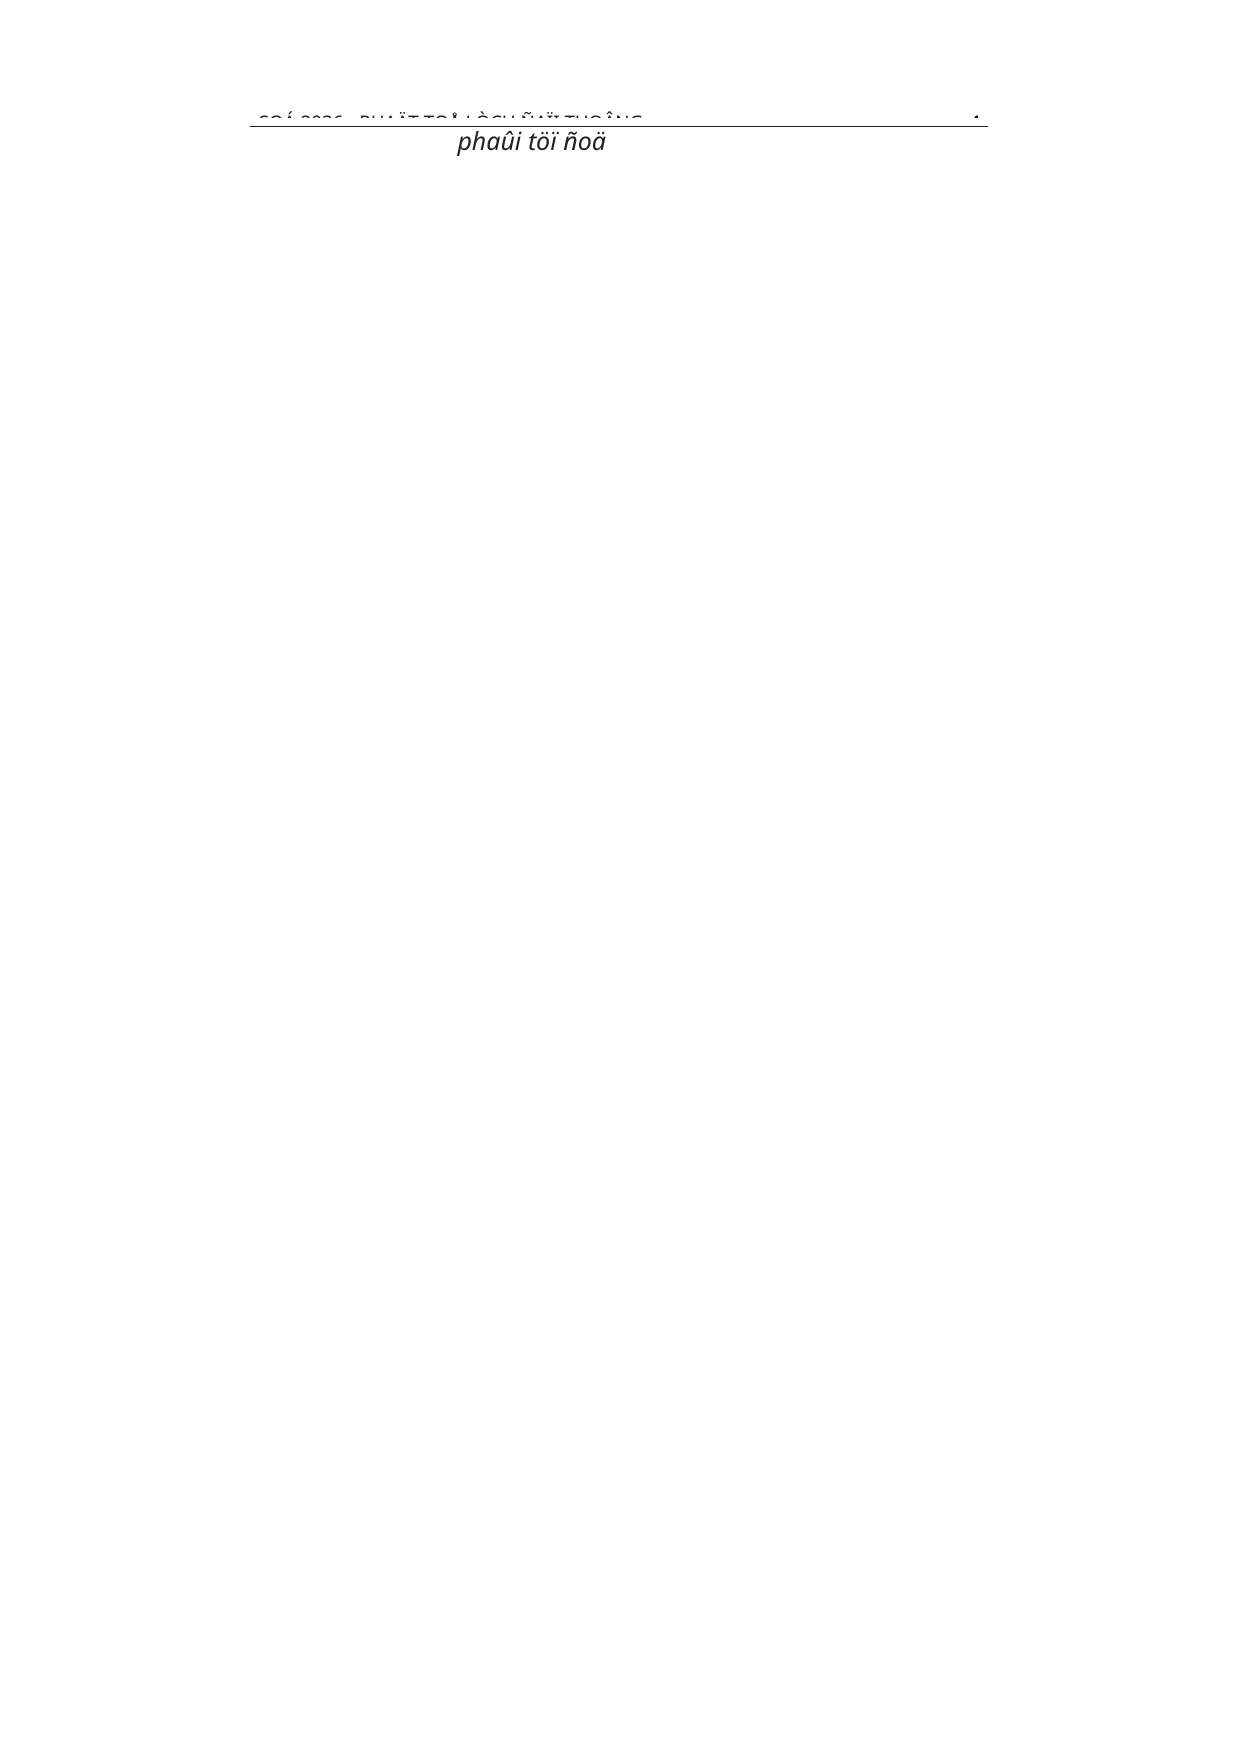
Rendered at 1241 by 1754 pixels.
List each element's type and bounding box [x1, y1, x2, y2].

text [457, 125, 720, 157]
